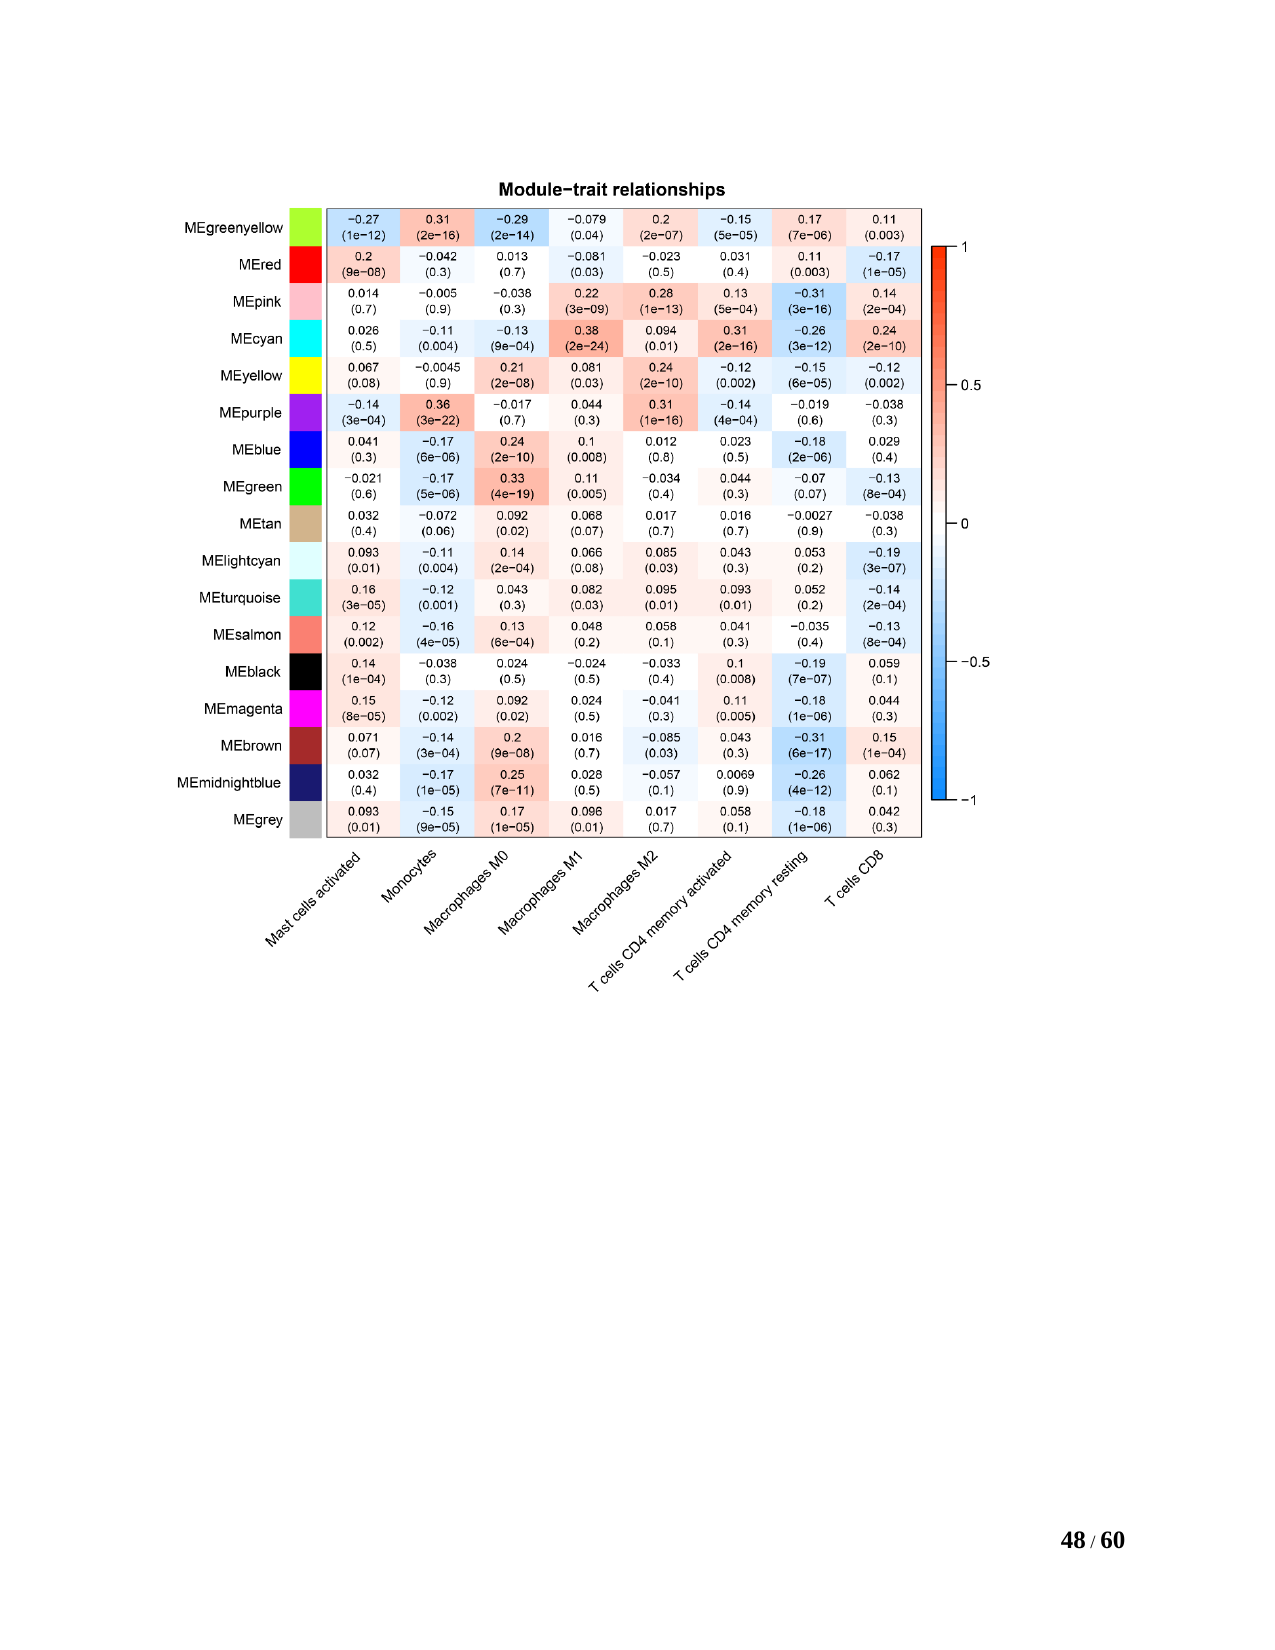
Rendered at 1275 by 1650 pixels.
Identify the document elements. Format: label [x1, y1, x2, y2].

picture [150, 150, 1027, 1001]
